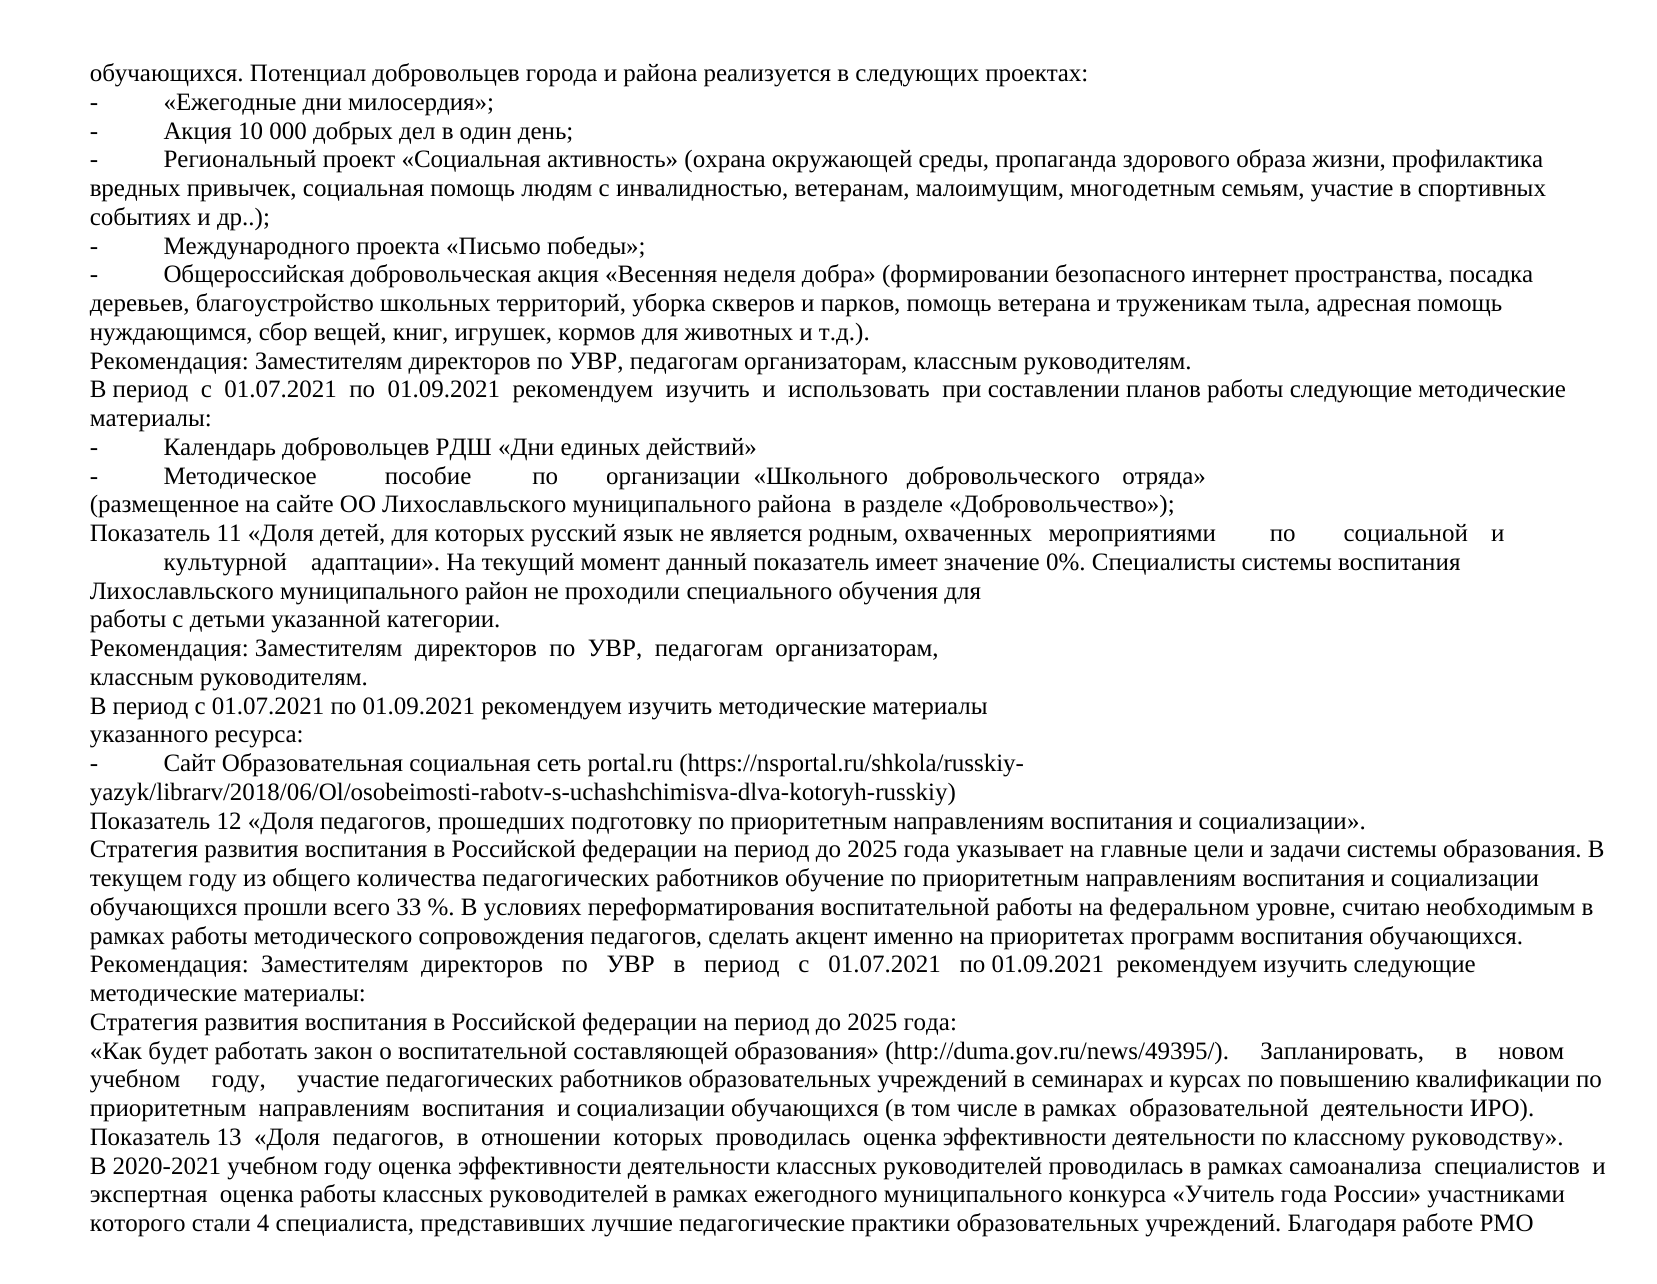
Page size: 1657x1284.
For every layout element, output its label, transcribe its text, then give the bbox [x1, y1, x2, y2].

text классным руководителям. [89, 662, 1625, 691]
text работы с детьми указанной категории. [89, 604, 1625, 633]
text Рекомендация: Заместителям директоров по УВР в период с 01.07.2021 по 01.09.2021 рекомендуем изучить следующие методические материалы: [89, 949, 1625, 1007]
text Стратегия развития воспитания в Российской федерации на период до 2025 года указывает на главные цели и задачи системы образования. В текущем году из общего количества педагогических работников обучение по приоритетным направлениям воспитания и социализации обучающихся прошли всего 33 %. В условиях переформатирования воспитательной работы на федеральном уровне, считаю необходимым в рамках работы методического сопровождения педагогов, сделать акцент именно на приоритетах программ воспитания обучающихся. [89, 834, 1625, 949]
text Показатель 11 «Доля детей, для которых русский язык не является родным, охваченных мероприятиями по социальной и культурной адаптации». На текущий момент данный показатель имеет значение 0%. Специалисты системы воспитания Лихославльского муниципального район не проходили специального обучения для [89, 518, 1625, 604]
text Показатель 12 «Доля педагогов, прошедших подготовку по приоритетным направлениям воспитания и социализации». [89, 806, 1625, 834]
text - Общероссийская добровольческая акция «Весенняя неделя добра» (формировании безопасного интернет пространства, посадка деревьев, благоустройство школьных территорий, уборка скверов и парков, помощь ветерана и труженикам тыла, адресная помощь нуждающимся, сбор вещей, книг, игрушек, кормов для животных и т.д.). [89, 259, 1625, 346]
text yazyk/librarv/2018/06/Ol/osobeimosti-rabotv-s-uchashchimisva-dlva-kotoryh-russkiy) [89, 777, 1625, 806]
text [89, 1151, 1625, 1237]
text Стратегия развития воспитания в Российской федерации на период до 2025 года: [89, 1007, 1625, 1036]
text - Календарь добровольцев РДШ «Дни единых действий» [89, 432, 1625, 461]
text Рекомендация: Заместителям директоров по УВР, педагогам организаторам, классным руководителям. [89, 346, 1625, 374]
text Рекомендация: Заместителям директоров по УВР, педагогам организаторам, [89, 633, 1625, 662]
text - Международного проекта «Письмо победы»; [89, 231, 1625, 259]
text - Сайт Образовательная социальная сеть portal.ru (https://nsportal.ru/shkola/russkiy- [89, 748, 1625, 777]
text (размещенное на сайте ОО Лихославльского муниципального района в разделе «Добровольчество»); [89, 489, 1625, 518]
text Показатель 13 «Доля педагогов, в отношении которых проводилась оценка эффективности деятельности по классному руководству». [89, 1122, 1625, 1151]
text - «Ежегодные дни милосердия»; [89, 87, 1625, 116]
text - Акция 10 000 добрых дел в один день; [89, 116, 1625, 144]
text - Методическое пособие по организации «Школьного добровольческого отряда» [89, 461, 1625, 489]
text В период с 01.07.2021 по 01.09.2021 рекомендуем изучить методические материалы [89, 691, 1625, 719]
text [89, 58, 1625, 87]
text «Как будет работать закон о воспитательной составляющей образования» (http://duma.gov.ru/news/49395/). Запланировать, в новом учебном году, участие педагогических работников образовательных учреждений в семинарах и курсах по повышению квалификации по приоритетным направлениям воспитания и социализации обучающихся (в том числе в рамках образовательной деятельности ИРО). [89, 1036, 1625, 1122]
text В период с 01.07.2021 по 01.09.2021 рекомендуем изучить и использовать при составлении планов работы следующие методические материалы: [89, 374, 1625, 432]
text указанного ресурса: [89, 719, 1625, 748]
text - Региональный проект «Социальная активность» (охрана окружающей среды, пропаганда здорового образа жизни, профилактика вредных привычек, социальная помощь людям с инвалидностью, ветеранам, малоимущим, многодетным семьям, участие в спортивных событиях и др..); [89, 144, 1625, 231]
